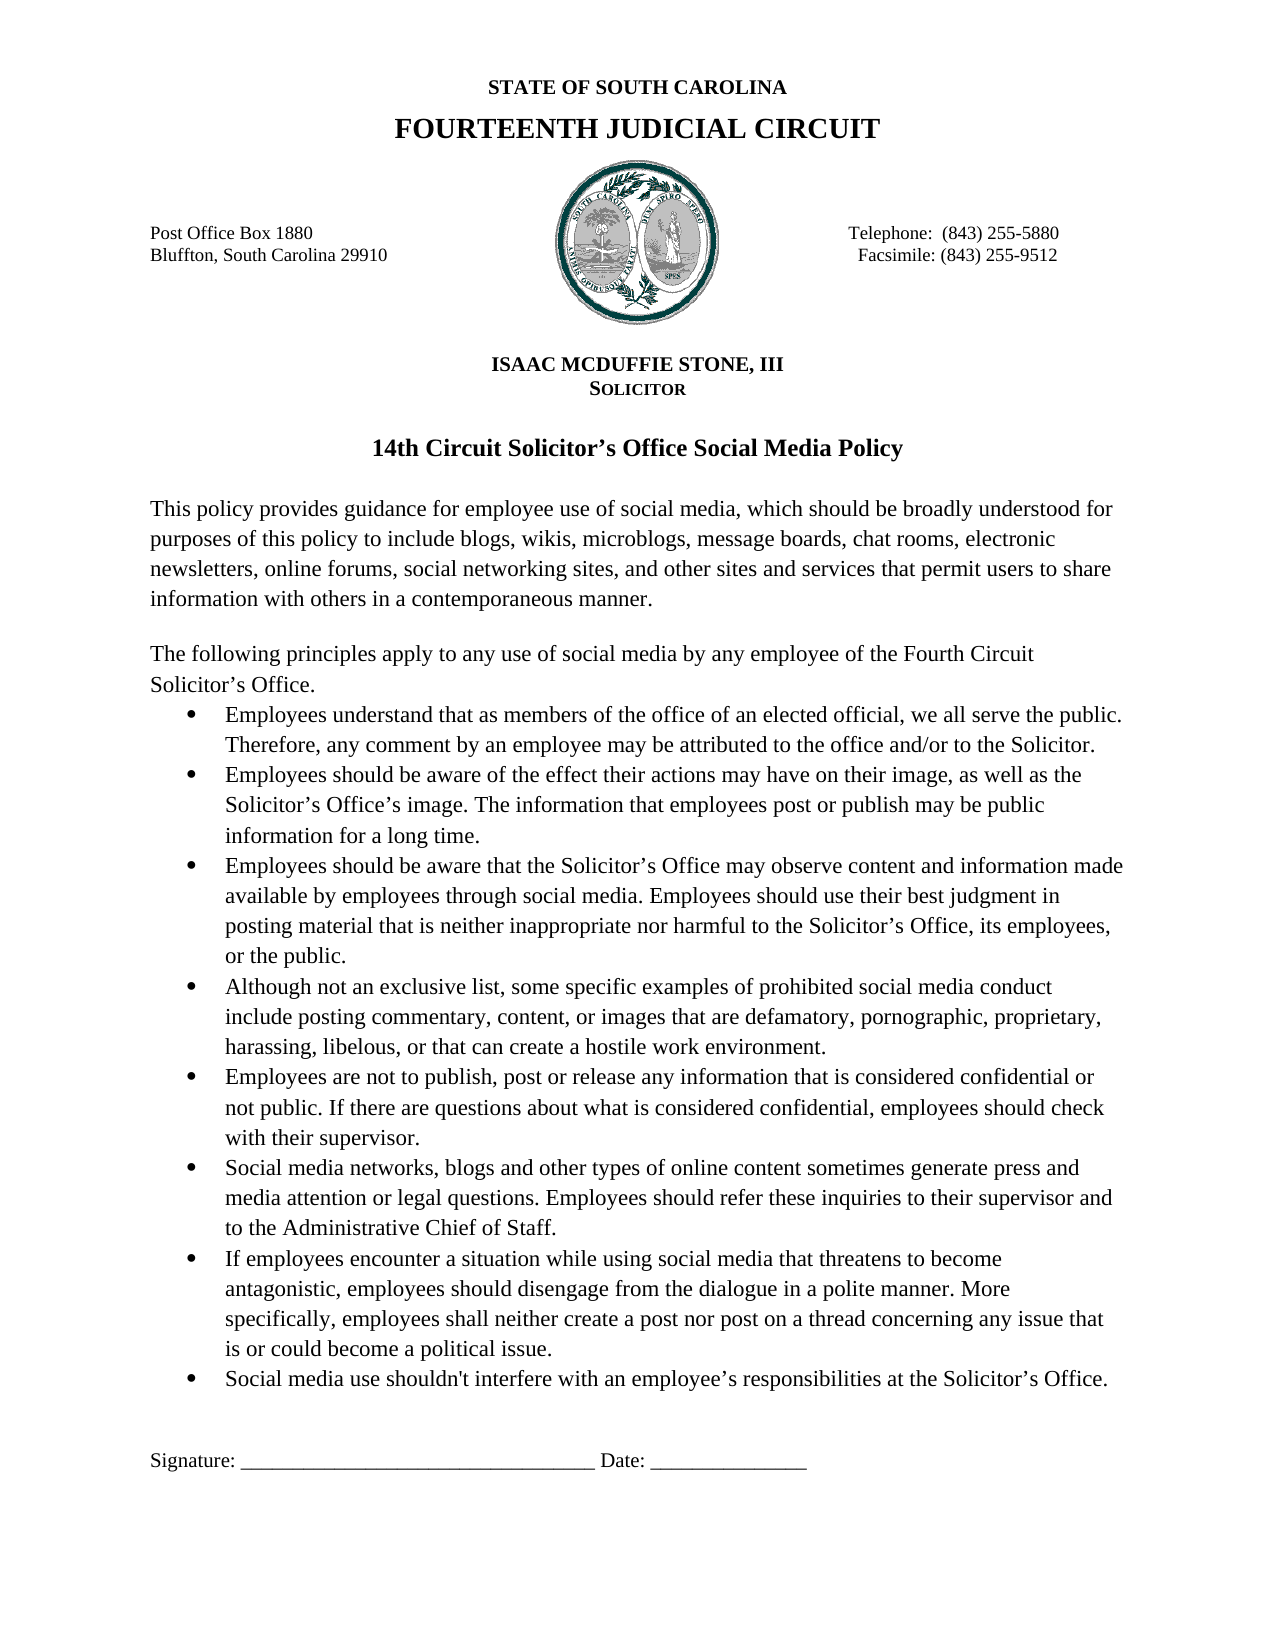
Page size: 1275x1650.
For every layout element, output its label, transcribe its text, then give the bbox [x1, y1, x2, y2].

list If employees encounter a situation while using social media that threatens to become antagonistic, employees should disengage from the dialogue in a polite manner. More specifically, employees shall neither create a post nor post on a thread concerning any issue that is or could become a political issue. [187, 1244, 1125, 1362]
text ISAAC MCDUFFIE STONE, III [150, 352, 1125, 376]
list Social media networks, blogs and other types of online content sometimes generate press and media attention or legal questions. Employees should refer these inquiries to their supervisor and to the Administrative Chief of Staff. [187, 1154, 1125, 1241]
subtitle Post Office Box 1880 Telephone: (843) 255-5880 [150, 222, 553, 244]
text Solicitor [150, 376, 1125, 400]
text Facsimile: (843) 255-9512 [722, 244, 1125, 265]
subtitle STATE OF [150, 75, 1125, 99]
list Employees should be aware of the effect their actions may have on their image, as well as the Solicitor’s Office’s image. The information that employees post or publish may be public information for a long time. [187, 761, 1125, 848]
list Employees are not to publish, post or release any information that is considered confidential or not public. If there are questions about what is considered confidential, employees should check with their supervisor. [187, 1063, 1125, 1150]
subtitle 14th Circuit Solicitor’s Office Social Media Policy [150, 433, 1125, 462]
list Employees understand that as members of the office of an elected official, we all serve the public. Therefore, any comment by an employee may be attributed to the office and/or to the Solicitor. [187, 701, 1125, 757]
text Facsimile: (843) 255-9512 [150, 244, 553, 265]
text Signature: __________________________________ Date: _______________ [150, 1448, 1125, 1472]
subtitle FOURTEENTH JUDICIAL CIRCUIT [150, 112, 1125, 145]
text The following principles apply to any use of social media by any employee of the Fourth Circuit Solicitor’s Office. [150, 640, 1125, 697]
subtitle Post Office Box 1880 Telephone: (843) 255-5880 [722, 222, 1125, 244]
text This policy provides guidance for employee use of social media, which should be broadly understood for purposes of this policy to include blogs, wikis, microblogs, message boards, chat rooms, electronic newsletters, online forums, social networking sites, and other sites and services that permit users to share information with others in a contemporaneous manner. [150, 494, 1125, 612]
list Although not an exclusive list, some specific examples of prohibited social media conduct include posting commentary, content, or images that are defamatory, pornographic, proprietary, harassing, libelous, or that can create a hostile work environment. [187, 973, 1125, 1059]
list Social media use shouldn't interfere with an employee’s responsibilities at the Solicitor’s Office. [187, 1365, 1125, 1392]
picture [553, 158, 722, 328]
list Employees should be aware that the Solicitor’s Office may observe content and information made available by employees through social media. Employees should use their best judgment in posting material that is neither inappropriate nor harmful to the Solicitor’s Office, its employees, or the public. [187, 852, 1125, 969]
